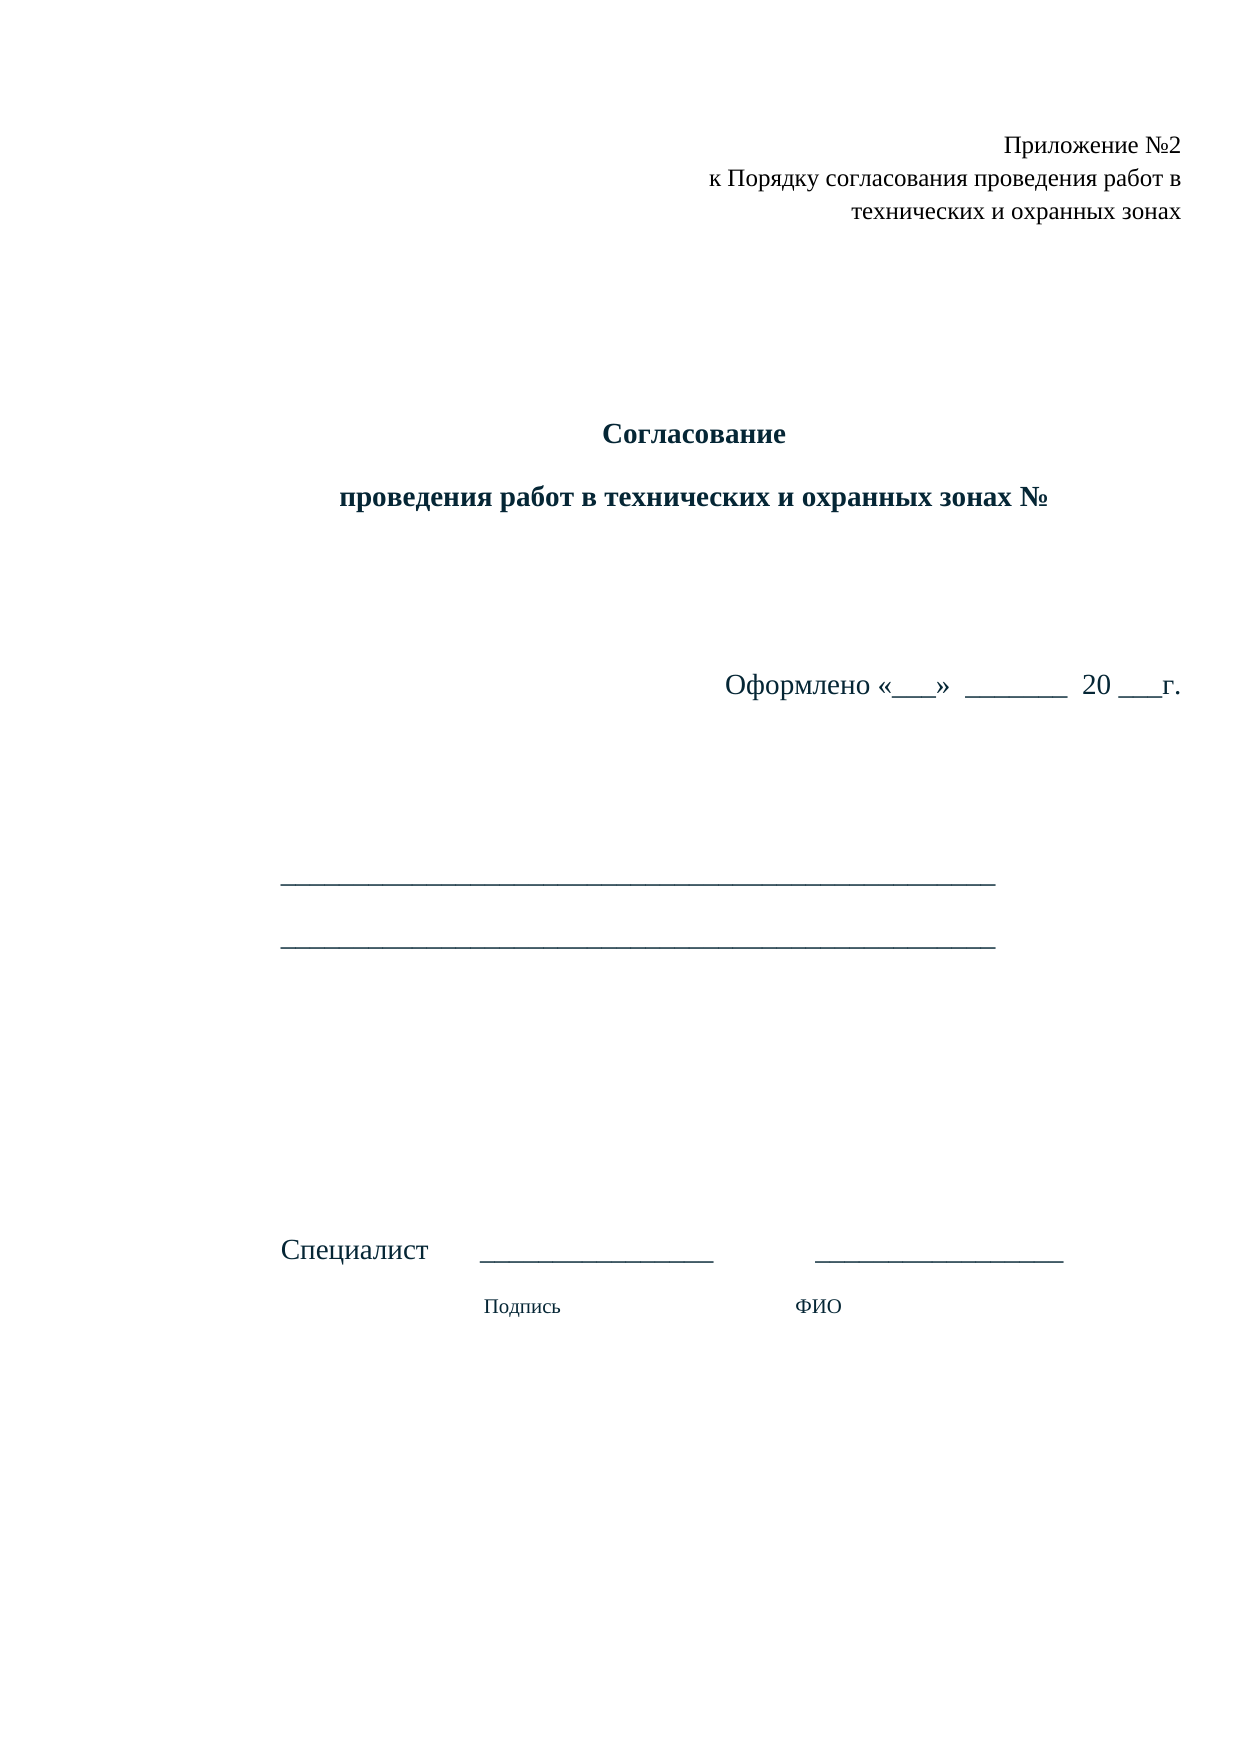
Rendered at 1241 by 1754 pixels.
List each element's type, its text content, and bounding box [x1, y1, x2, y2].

text к Порядку согласования проведения работ в [207, 163, 1181, 192]
text проведения работ в технических и охранных зонах № [207, 479, 1181, 513]
text технических и охранных зонах [207, 196, 1181, 225]
text Оформлено «___» _______ 20 ___г. [207, 667, 1181, 701]
text _________________________________________________ [207, 856, 1181, 889]
text Согласование [207, 417, 1181, 450]
text Приложение №2 [207, 130, 1181, 159]
text _________________________________________________ [207, 918, 1181, 952]
text Специалист ________________ _________________ [207, 1232, 1181, 1265]
text Подпись ФИО [207, 1294, 1181, 1318]
